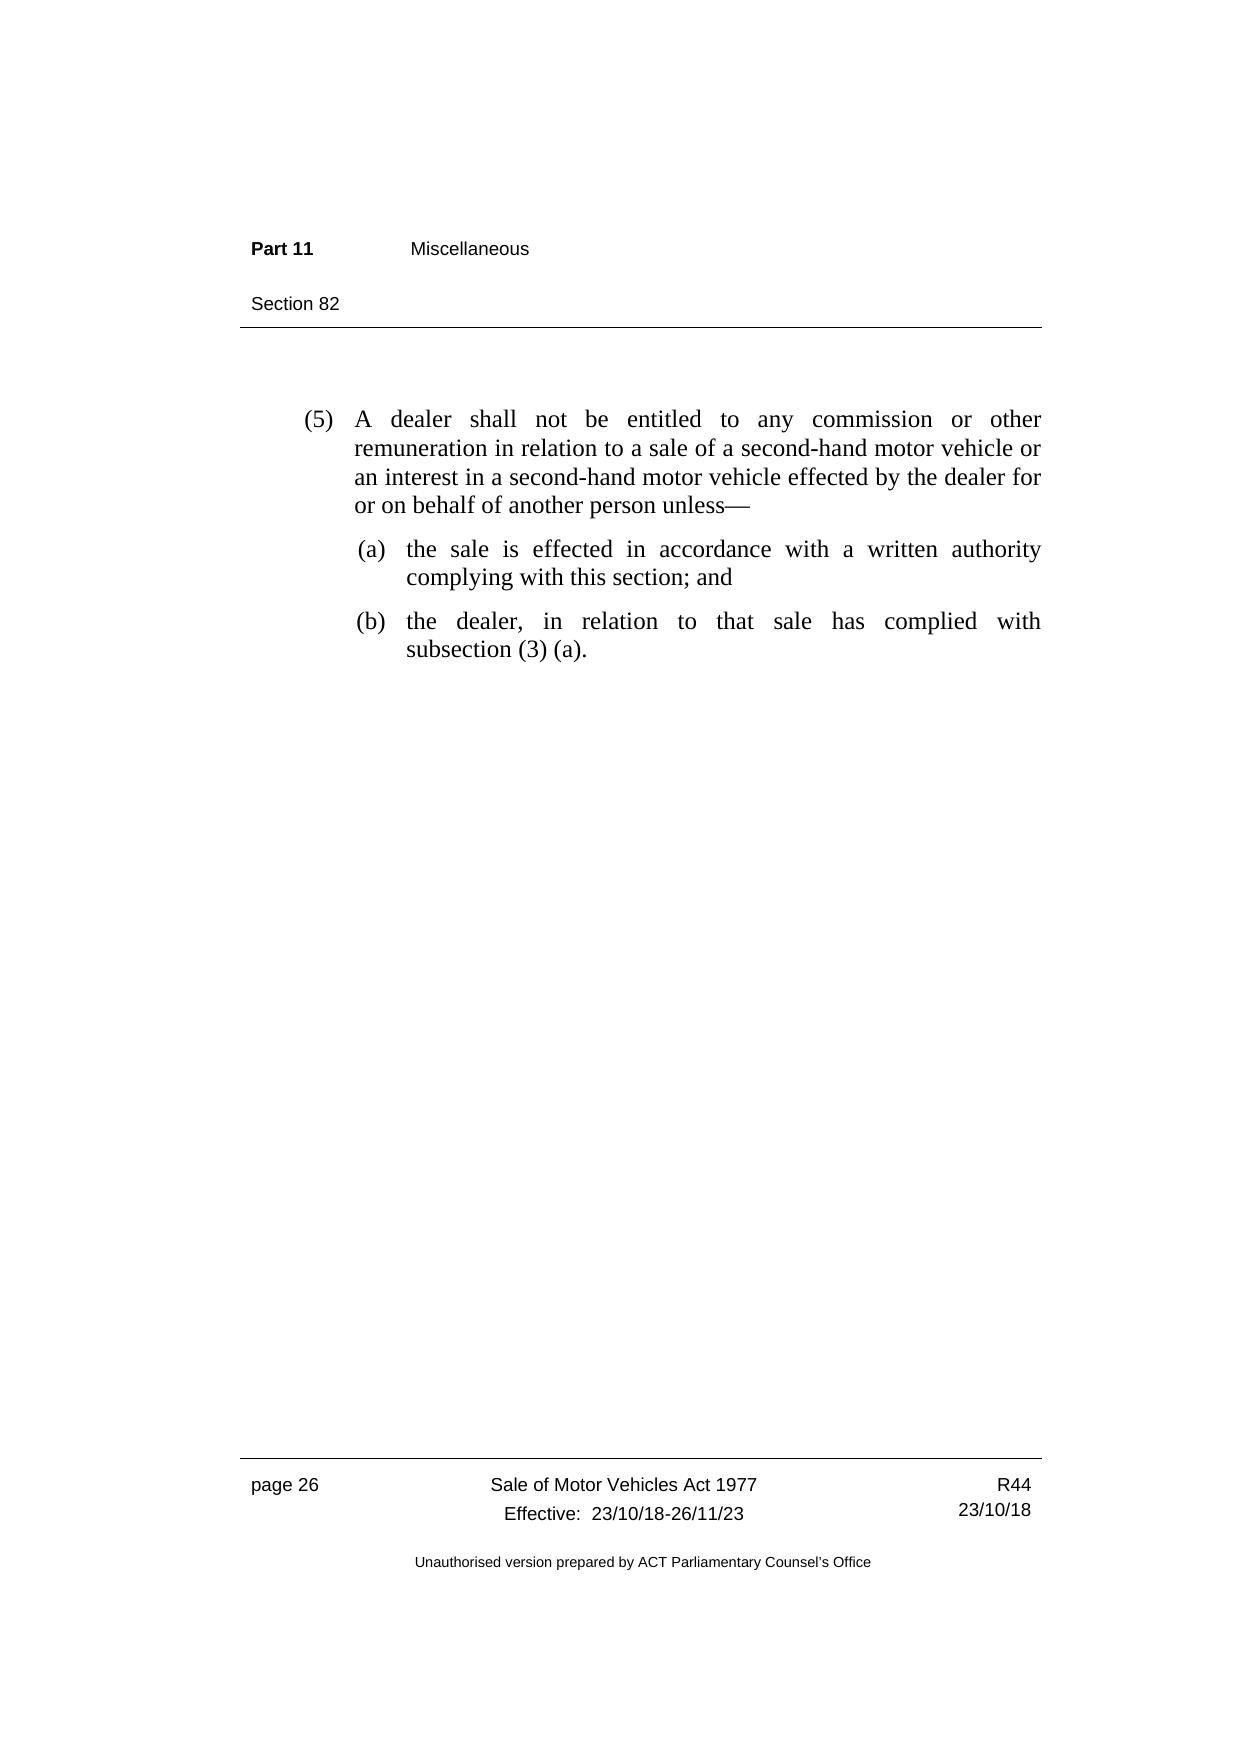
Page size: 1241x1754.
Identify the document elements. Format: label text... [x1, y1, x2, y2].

text (5) A dealer shall not be entitled to any commission or other remuneration in relation to a sale of a second-hand motor vehicle or an interest in a second-hand motor vehicle effected by the dealer for or on behalf of another person unless— [239, 404, 1042, 519]
text (b) the dealer, in relation to that sale has complied with subsection (3) (a). [239, 606, 1042, 663]
text (a) the sale is effected in accordance with a written authority complying with this section; and [239, 534, 1042, 591]
